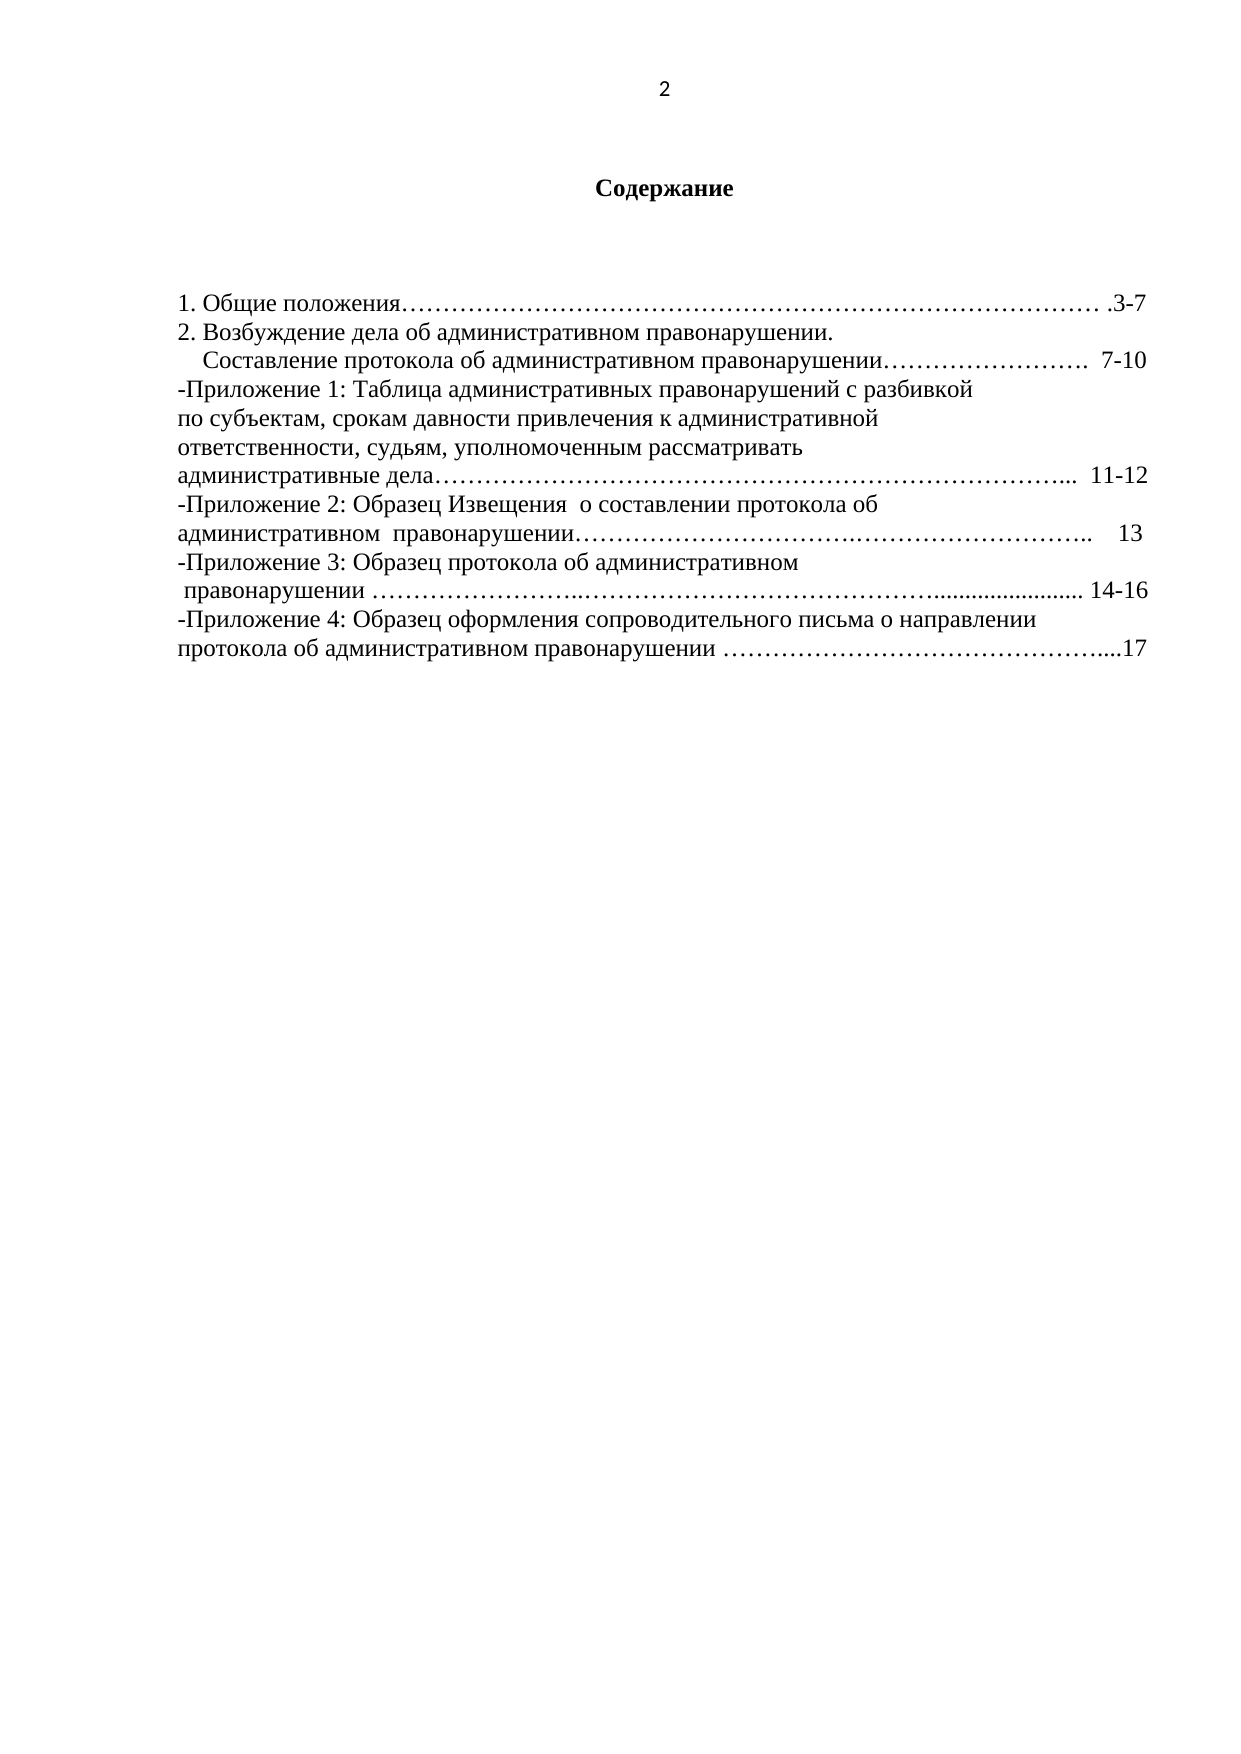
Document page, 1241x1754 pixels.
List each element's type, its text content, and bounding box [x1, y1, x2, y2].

text протокола об административном правонарушении ………………………………………....17 [177, 633, 1152, 662]
text 2. Возбуждение дела об административном правонарушении. [177, 317, 1152, 346]
text -Приложение 2: Образец Извещения о составлении протокола об [177, 489, 1152, 518]
text -Приложение 3: Образец протокола об административном [177, 547, 1152, 576]
text 1. Общие положения………………………………………………………………………… .3-7 [177, 288, 1152, 317]
text административные дела…………………………………………………………………... 11-12 [177, 461, 1152, 489]
text -Приложение 4: Образец оформления сопроводительного письма о направлении [177, 604, 1152, 633]
text по субъектам, срокам давности привлечения к административной [177, 403, 1152, 432]
text ответственности, судьям, уполномоченным рассматривать [177, 432, 1152, 461]
text Составление протокола об административном правонарушении……………………. 7-10 [177, 346, 1152, 374]
text правонарушении ……………………..……………………………………........................ 14-16 [177, 576, 1152, 604]
text административном правонарушении…………………………….……………………….. 13 [177, 518, 1152, 547]
text Содержание [177, 173, 1152, 202]
text -Приложение 1: Таблица административных правонарушений с разбивкой [177, 374, 1152, 403]
